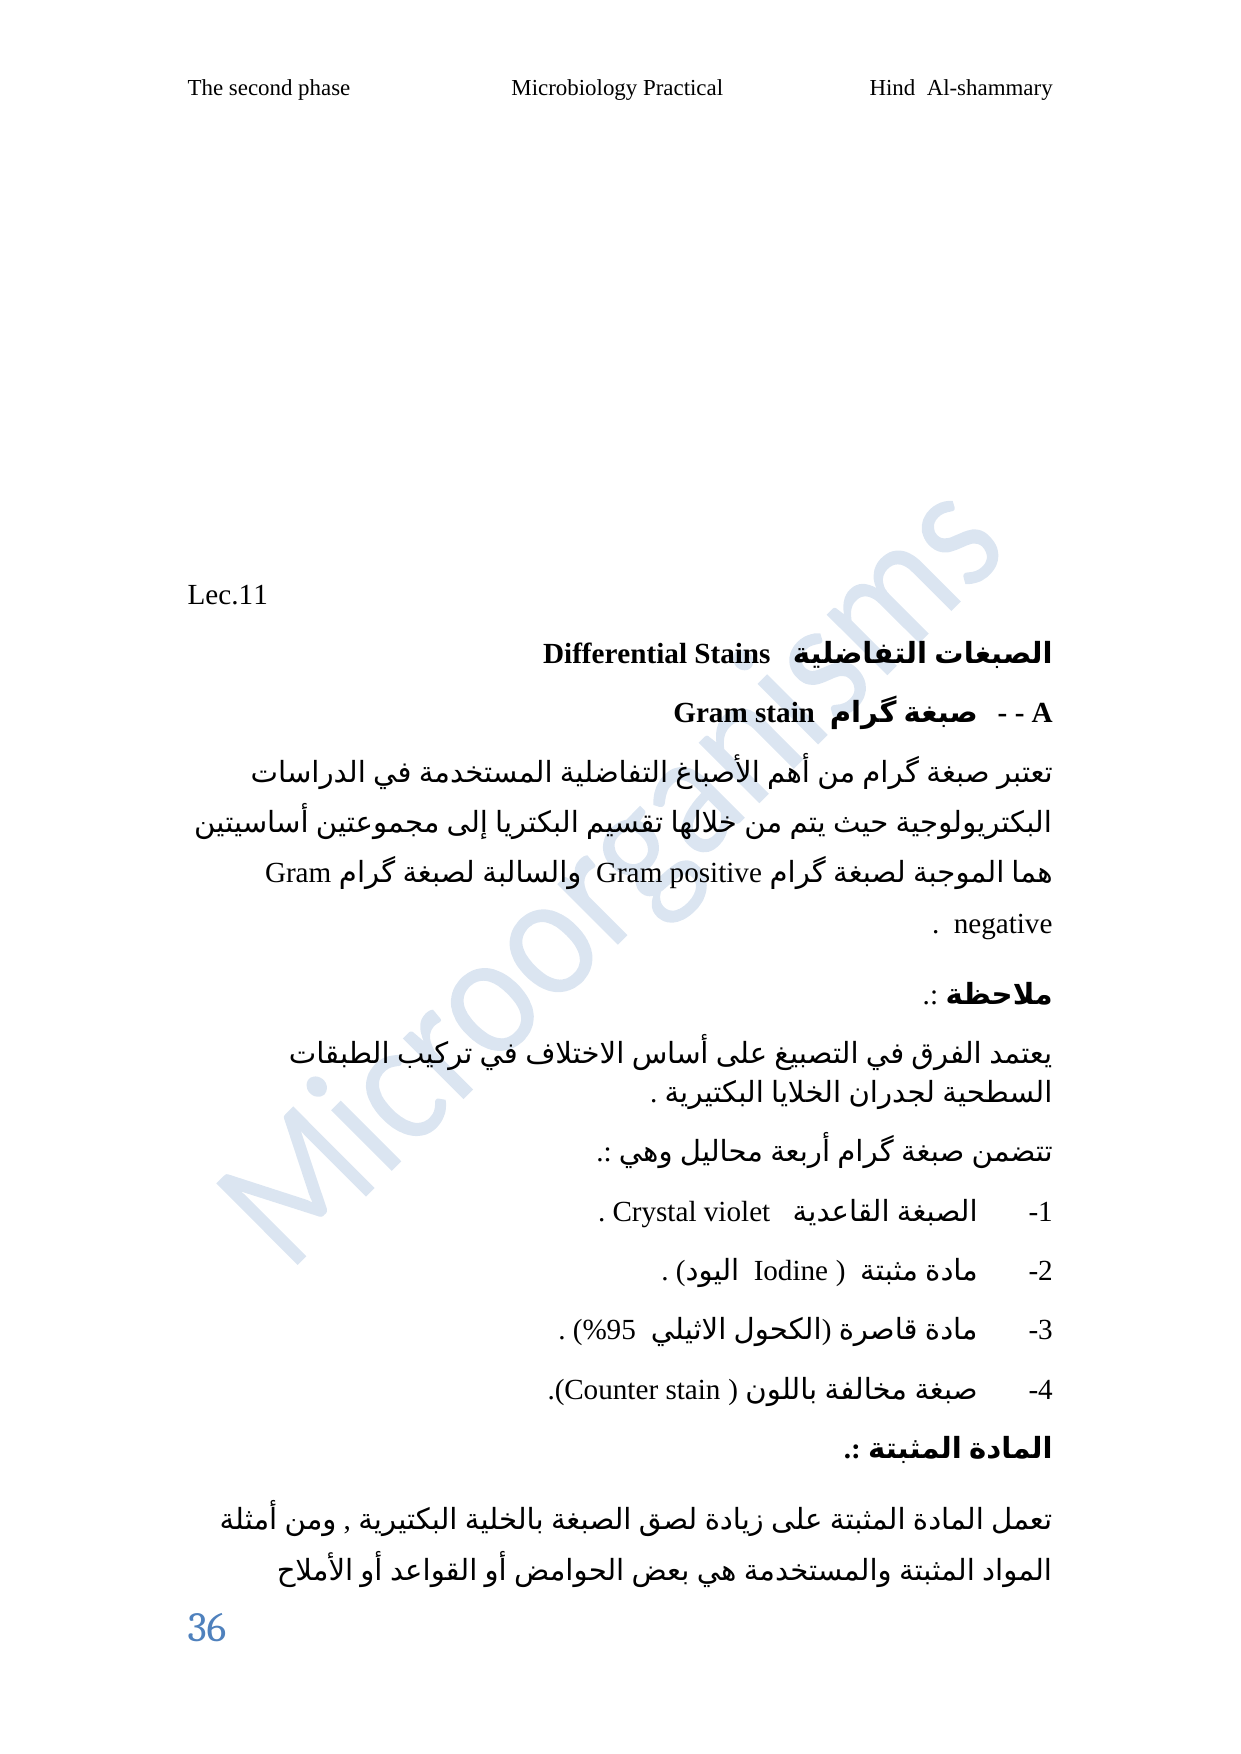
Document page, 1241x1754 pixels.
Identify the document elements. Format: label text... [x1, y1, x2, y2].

text 3- مادة قاصرة (الكحول الاثيلي 95%) . [187, 1312, 1053, 1346]
text 2- مادة مثبتة ( Iodine اليود) . [187, 1253, 1053, 1287]
text ملاحظة :. [187, 977, 1053, 1011]
text 4- صبغة مخالفة باللون ( Counter stain). [187, 1372, 1053, 1405]
text تتضمن صبغة گرام أربعة محاليل وهي :. [187, 1134, 1053, 1168]
text A - - صبغة گرام Gram stain [187, 696, 1053, 729]
text 1- الصبغة القاعدية Crystal violet . [187, 1194, 1053, 1227]
text المادة المثبتة :. [187, 1431, 1053, 1465]
text Lec.11 [187, 577, 1053, 610]
text يعتمد الفرق في التصبيغ على أساس الاختلاف في تركيب الطبقات السطحية لجدران الخلايا البكتيرية . [187, 1036, 1053, 1108]
text تعتبر صبغة گرام من أهم الأصباغ التفاضلية المستخدمة في الدراسات البكتريولوجية حيث يتم من خلالها تقسيم البكتريا إلى مجموعتين أساسيتين هما الموجبة لصبغة گرام Gram positive والسالبة لصبغة گرام Gram negative . [187, 755, 1053, 939]
text الصبغات التفاضلية Differential Stains [187, 636, 1053, 670]
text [187, 1502, 1053, 1586]
